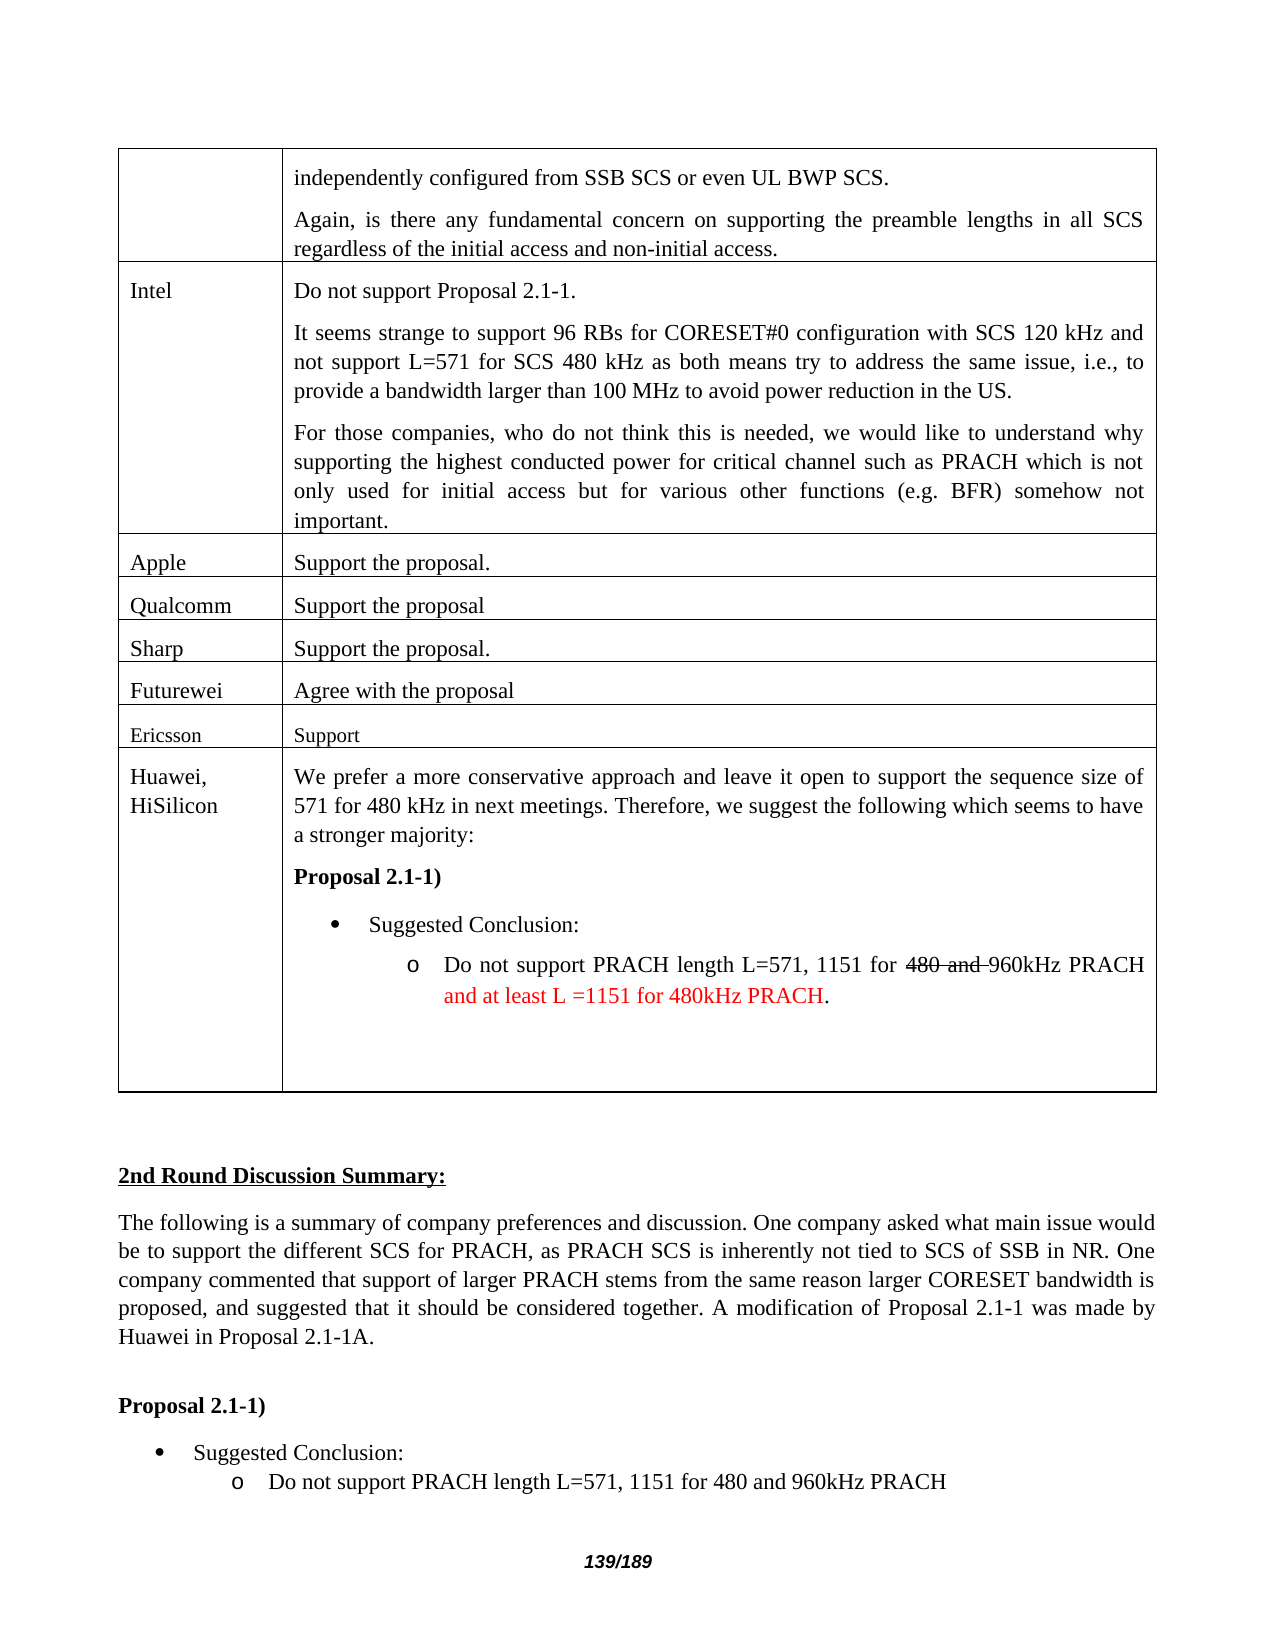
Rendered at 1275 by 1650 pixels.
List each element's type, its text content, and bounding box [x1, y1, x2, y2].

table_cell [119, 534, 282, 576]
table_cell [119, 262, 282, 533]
list Do not support PRACH length L=571, 1151 for 480 and 960kHz PRACH [231, 1468, 1157, 1496]
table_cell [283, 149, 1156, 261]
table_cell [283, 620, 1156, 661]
text The following is a summary of company preferences and discussion. One company asked what main issue would be to support the different SCS for PRACH, as PRACH SCS is inherently not tied to SCS of SSB in NR. One company commented that support of larger PRACH stems from the same reason larger CORESET bandwidth is proposed, and suggested that it should be considered together. A modification of Proposal 2.1-1 was made by Huawei in Proposal 2.1-1A. [118, 1209, 1157, 1349]
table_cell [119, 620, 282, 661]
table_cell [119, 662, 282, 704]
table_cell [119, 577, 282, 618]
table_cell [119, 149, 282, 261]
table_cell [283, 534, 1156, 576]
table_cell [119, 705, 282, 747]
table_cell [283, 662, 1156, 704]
subtitle Proposal 2.1-1) [118, 1392, 1157, 1418]
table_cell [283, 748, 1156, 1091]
subtitle 2nd Round Discussion Summary: [118, 1162, 1157, 1188]
list Suggested Conclusion: [156, 1439, 1157, 1466]
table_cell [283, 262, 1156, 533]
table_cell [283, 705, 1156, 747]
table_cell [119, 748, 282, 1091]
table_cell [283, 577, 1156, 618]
